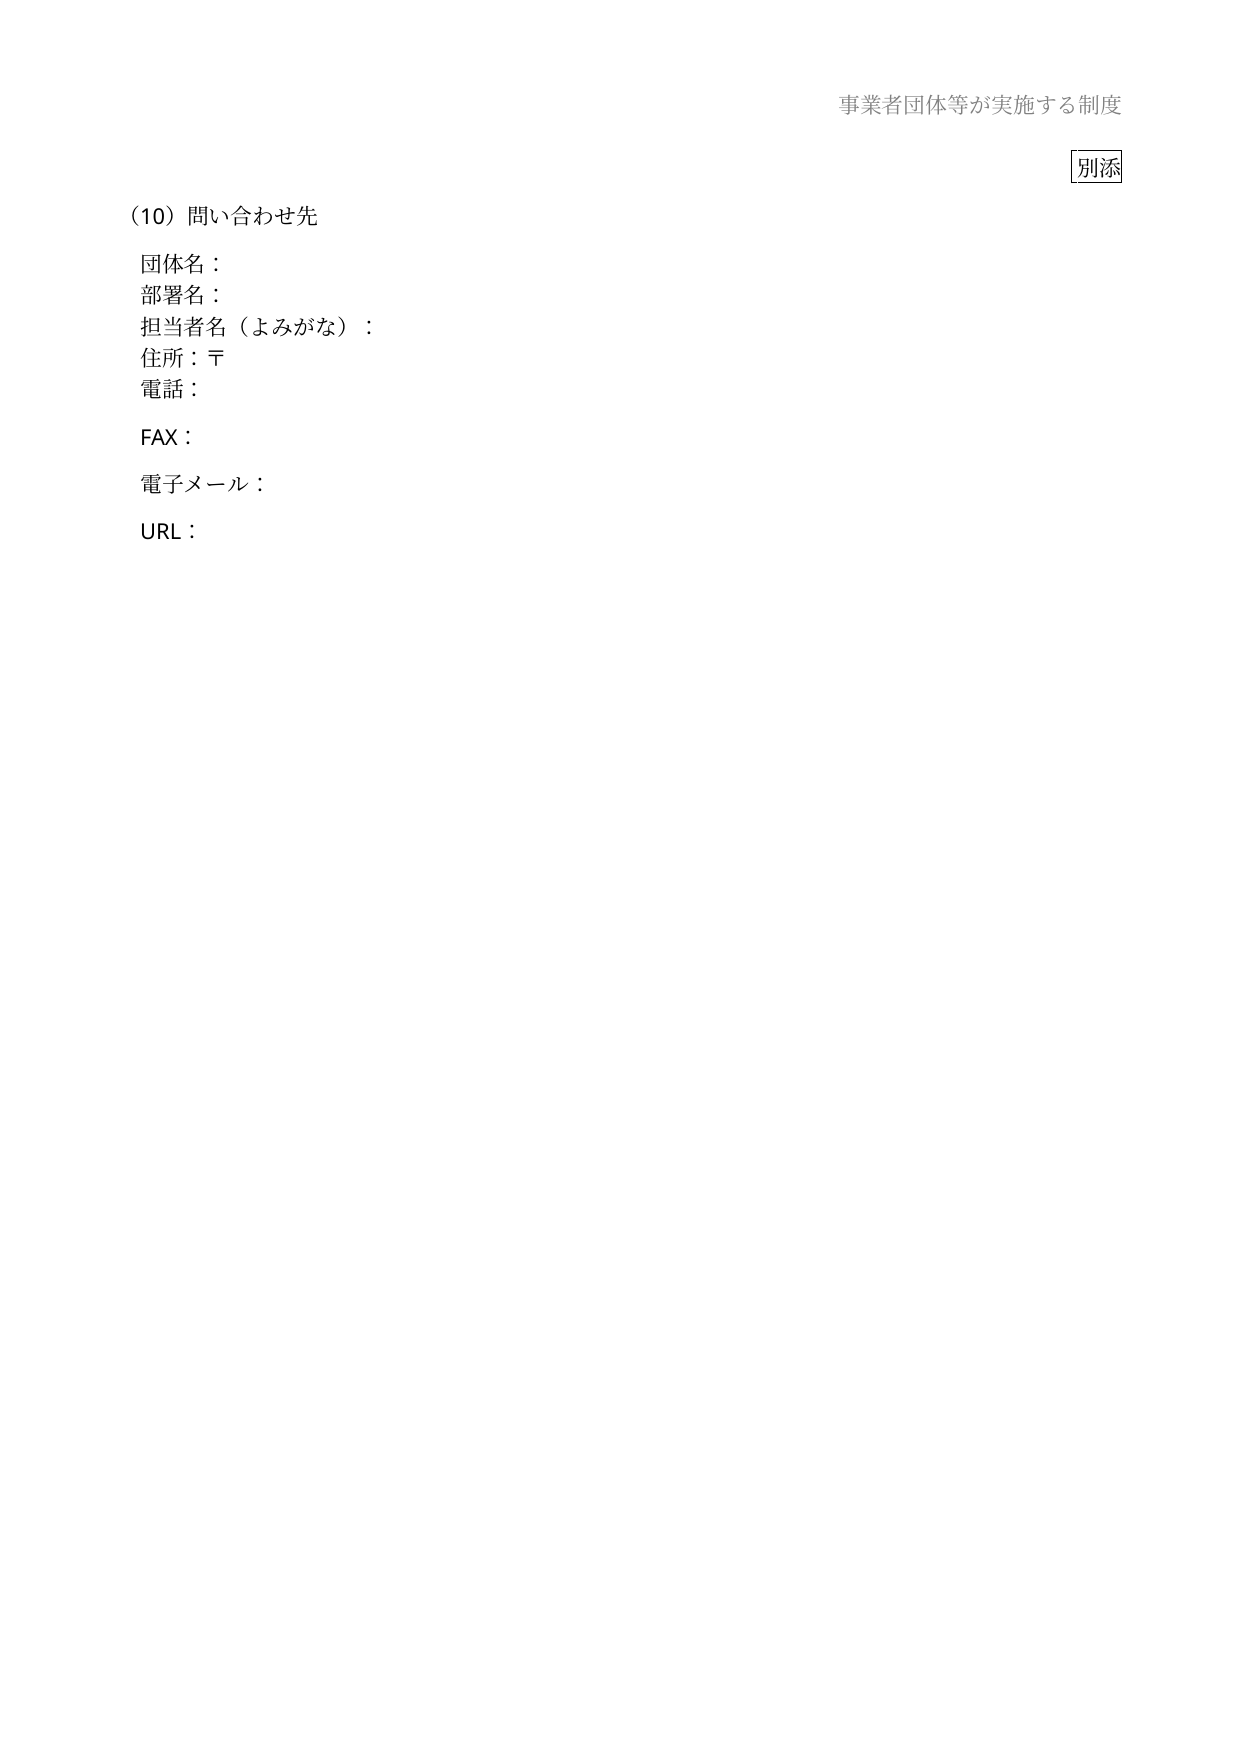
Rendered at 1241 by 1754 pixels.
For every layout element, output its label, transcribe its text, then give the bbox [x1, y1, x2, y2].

text 住所：〒 [118, 341, 1122, 373]
text （10）問い合わせ先 [118, 184, 1122, 247]
text 部署名： [118, 278, 1122, 310]
text FAX： [118, 404, 1122, 467]
text 電話： [118, 373, 1122, 404]
text 電子メール： [118, 467, 1122, 498]
text URL： [118, 498, 1122, 561]
text 団体名： [118, 247, 1122, 278]
text 担当者名（よみがな）： [118, 310, 1122, 341]
